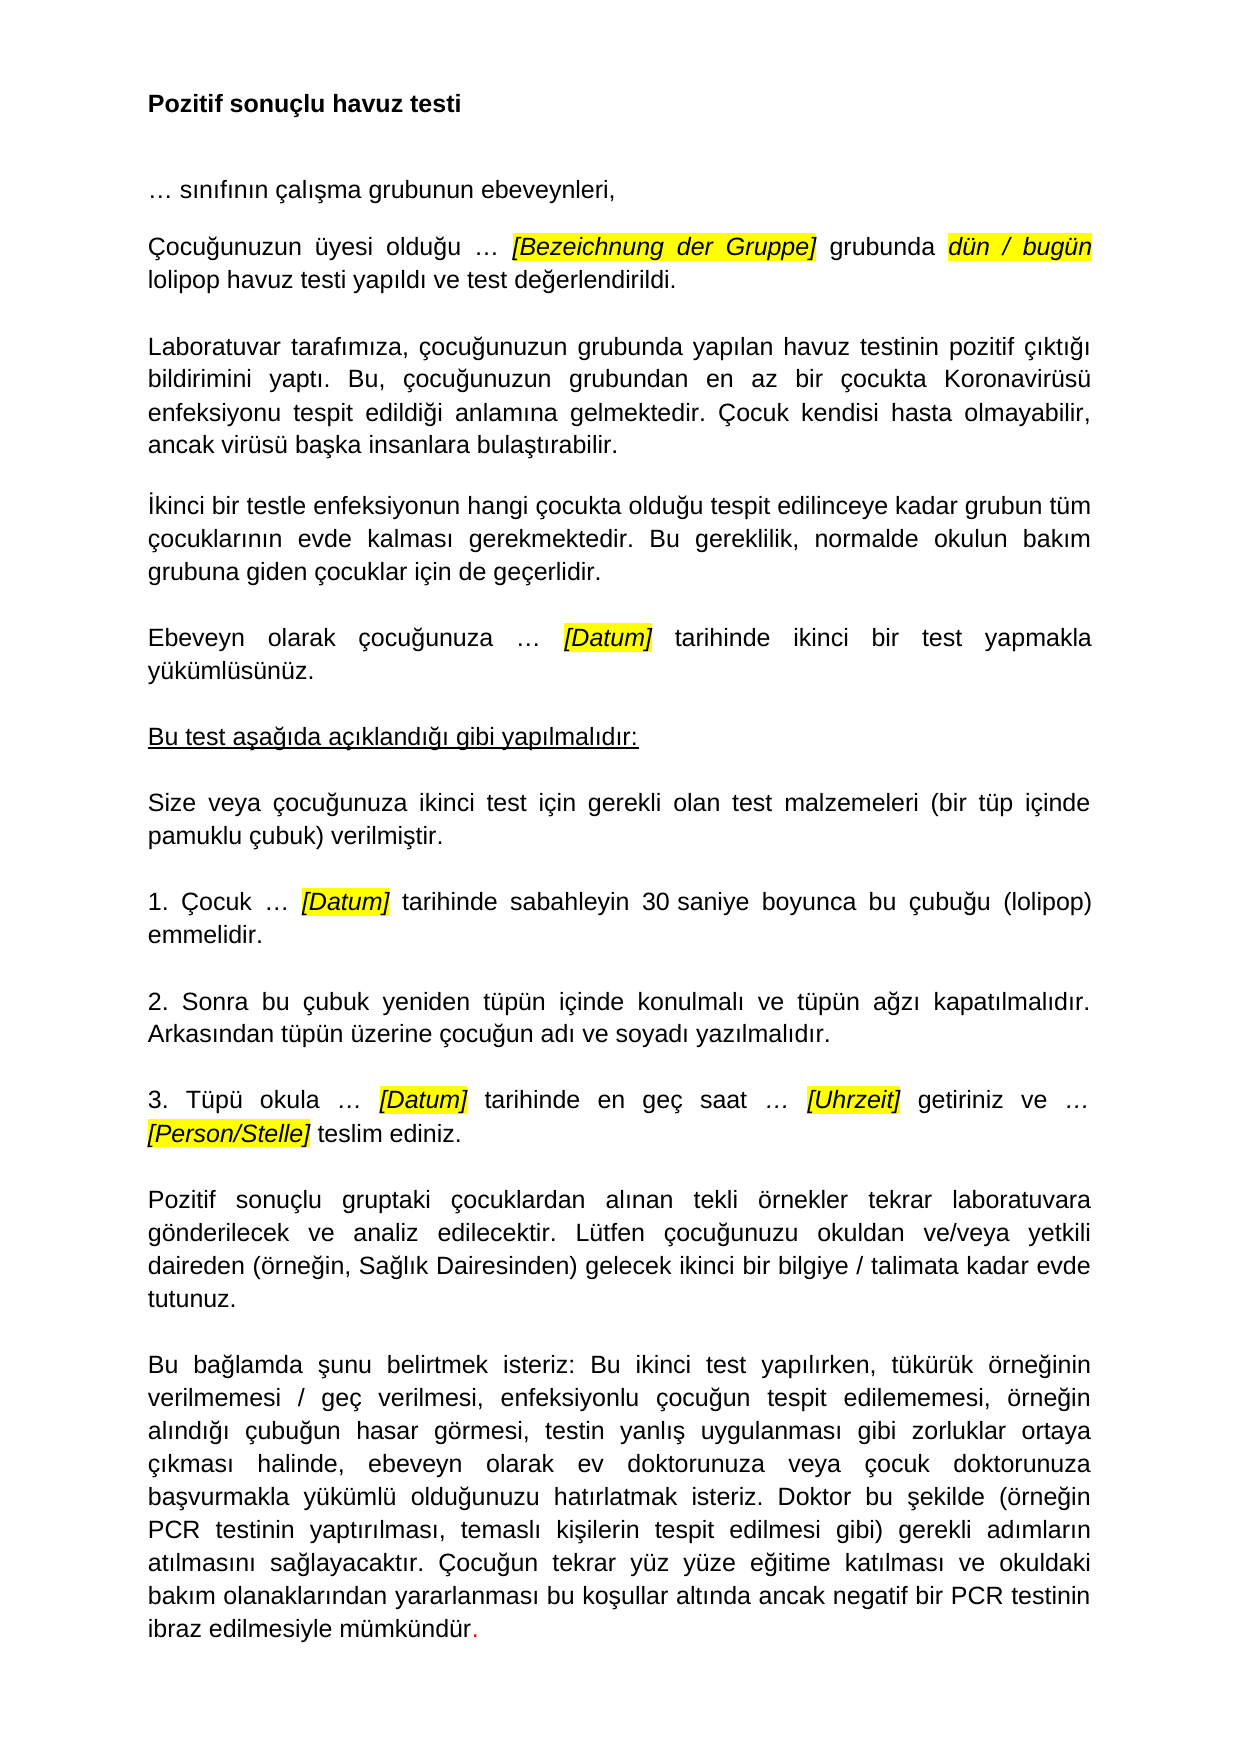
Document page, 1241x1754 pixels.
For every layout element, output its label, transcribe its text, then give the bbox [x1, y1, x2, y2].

text Size veya çocuğunuza ikinci test için gerekli olan test malzemeleri (bir tüp içinde pamuklu çubuk) verilmiştir. [148, 788, 1092, 850]
text Pozitif sonuçlu havuz testi [148, 89, 1092, 117]
text … sınıfının çalışma grubunun ebeveynleri, [148, 175, 1092, 204]
text Çocuğunuzun üyesi olduğu … [Bezeichnung der Gruppe] grubunda dün / bugün lolipop havuz testi yapıldı ve test değerlendirildi. [148, 232, 1092, 294]
text 3. Tüpü okula … [Datum] tarihinde en geç saat … [Uhrzeit] getiriniz ve … [Person/Stelle] teslim ediniz. [148, 1086, 1092, 1147]
text Bu bağlamda şunu belirtmek isteriz: Bu ikinci test yapılırken, tükürük örneğinin verilmemesi / geç verilmesi, enfeksiyonlu çocuğun tespit edilememesi, örneğin alındığı çubuğun hasar görmesi, testin yanlış uygulanması gibi zorluklar ortaya çıkması halinde, ebeveyn olarak ev doktorunuza veya çocuk doktorunuza başvurmakla yükümlü olduğunuzu hatırlatmak isteriz. Doktor bu şekilde (örneğin PCR testinin yaptırılması, temaslı kişilerin tespit edilmesi gibi) gerekli adımların atılmasını sağlayacaktır. Çocuğun tekrar yüz yüze eğitime katılması ve okuldaki bakım olanaklarından yararlanması bu koşullar altında ancak negatif bir PCR testinin ibraz edilmesiyle mümkündür. [148, 1350, 1092, 1643]
text 2. Sonra bu çubuk yeniden tüpün içinde konulmalı ve tüpün ağzı kapatılmalıdır. Arkasından tüpün üzerine çocuğun adı ve soyadı yazılmalıdır. [148, 986, 1092, 1048]
text Ebeveyn olarak çocuğunuza … [Datum] tarihinde ikinci bir test yapmakla yükümlüsünüz. [148, 623, 1092, 685]
text Bu test aşağıda açıklandığı gibi yapılmalıdır: [148, 722, 1092, 751]
text Laboratuvar tarafımıza, çocuğunuzun grubunda yapılan havuz testinin pozitif çıktığı bildirimini yaptı. Bu, çocuğunuzun grubundan en az bir çocukta Koronavirüsü enfeksiyonu tespit edildiği anlamına gelmektedir. Çocuk kendisi hasta olmayabilir, ancak virüsü başka insanlara bulaştırabilir. [148, 331, 1092, 459]
text Pozitif sonuçlu gruptaki çocuklardan alınan tekli örnekler tekrar laboratuvara gönderilecek ve analiz edilecektir. Lütfen çocuğunuzu okuldan ve/veya yetkili daireden (örneğin, Sağlık Dairesinden) gelecek ikinci bir bilgiye / talimata kadar evde tutunuz. [148, 1184, 1092, 1312]
text 1. Çocuk … [Datum] tarihinde sabahleyin 30 saniye boyunca bu çubuğu (lolipop) emmelidir. [148, 887, 1092, 949]
text İkinci bir testle enfeksiyonun hangi çocukta olduğu tespit edilinceye kadar grubun tüm çocuklarının evde kalması gerekmektedir. Bu gereklilik, normalde okulun bakım grubuna giden çocuklar için de geçerlidir. [148, 491, 1092, 586]
